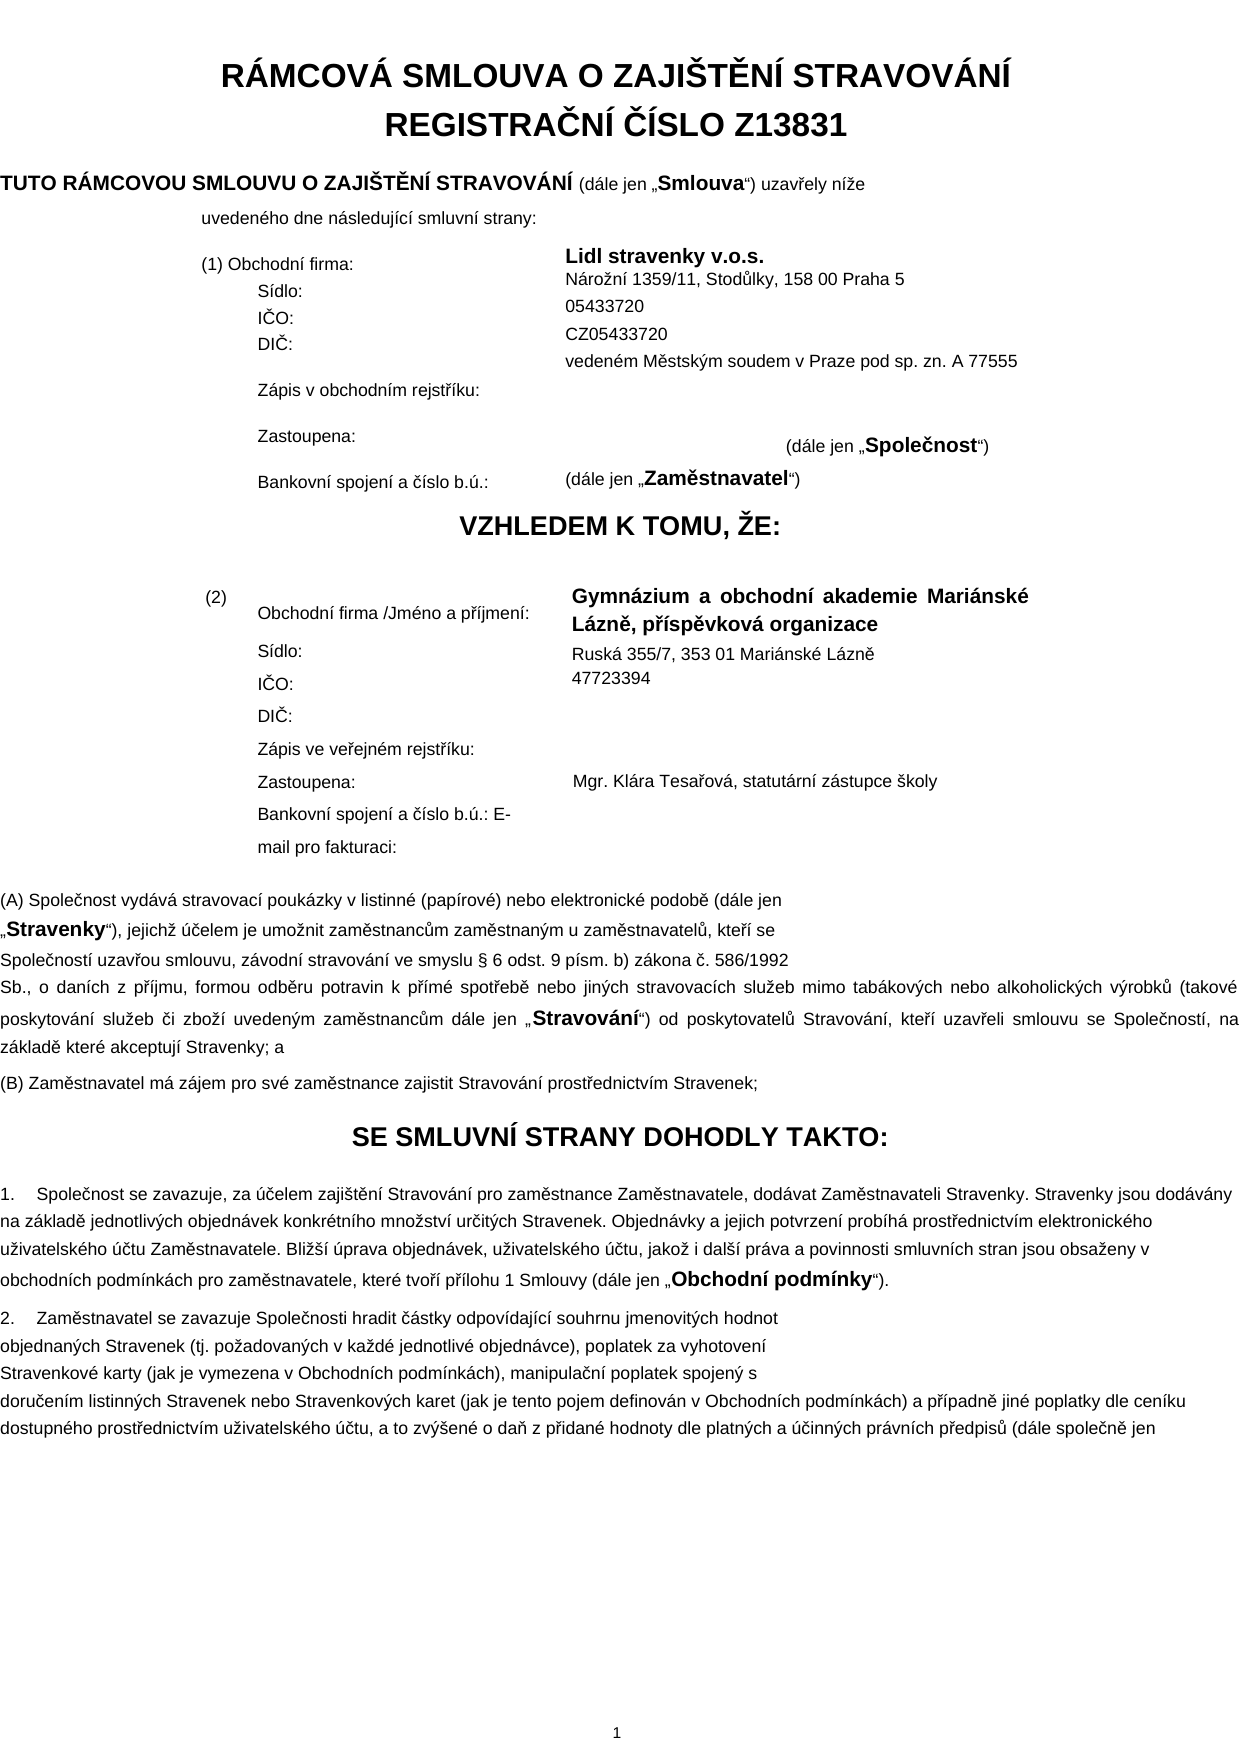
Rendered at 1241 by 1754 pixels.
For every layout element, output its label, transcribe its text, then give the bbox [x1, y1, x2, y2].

text objednaných Stravenek (tj. požadovaných v každé jednotlivé objednávce), poplatek za vyhotovení [0, 1335, 1240, 1356]
text vedeném Městským soudem v Praze pod sp. zn. A 77555 [0, 351, 1240, 371]
text (B) Zaměstnavatel má zájem pro své zaměstnance zajistit Stravování prostřednictvím Stravenek; [0, 1073, 1240, 1093]
text (dále jen „Společnost“) [0, 433, 1240, 457]
text (dále jen „Zaměstnavatel“) [0, 466, 1240, 489]
text RÁMCOVÁ SMLOUVA O ZAJIŠTĚNÍ STRAVOVÁNÍ REGISTRAČNÍ ČÍSLO Z13831 [0, 56, 1232, 143]
text 05433720 [0, 296, 1240, 316]
text Společností uzavřou smlouvu, závodní stravování ve smyslu § 6 odst. 9 písm. b) zákona č. 586/1992 [0, 949, 1240, 970]
text CZ05433720 [0, 323, 1240, 344]
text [0, 1390, 1240, 1438]
text VZHLEDEM K TOMU, ŽE: [0, 510, 1240, 542]
list Společnost se zavazuje, za účelem zajištění Stravování pro zaměstnance Zaměstnavatele, dodávat Zaměstnavateli Stravenky. Stravenky jsou dodávány na základě jednotlivých objednávek konkrétního množství určitých Stravenek. Objednávky a jejich potvrzení probíhá prostřednictvím elektronického uživatelského účtu Zaměstnavatele. Bližší úprava objednávek, uživatelského účtu, jakož i další práva a povinnosti smluvních stran jsou obsaženy v obchodních podmínkách pro zaměstnavatele, které tvoří přílohu 1 Smlouvy (dále jen „Obchodní podmínky“). [0, 1183, 1240, 1291]
text SE SMLUVNÍ STRANY DOHODLY TAKTO: [0, 1121, 1240, 1152]
text TUTO RÁMCOVOU SMLOUVU O ZAJIŠTĚNÍ STRAVOVÁNÍ (dále jen „Smlouva“) uzavřely níže [0, 170, 1240, 194]
text „Stravenky“), jejichž účelem je umožnit zaměstnancům zaměstnaným u zaměstnavatelů, kteří se [0, 917, 1240, 941]
text Sb., o daních z příjmu, formou odběru potravin k přímé spotřebě nebo jiných stravovacích služeb mimo tabákových nebo alkoholických výrobků (takové poskytování služeb či zboží uvedeným zaměstnancům dále jen „Stravování“) od poskytovatelů Stravování, kteří uzavřeli smlouvu se Společností, na základě které akceptují Stravenky; a [0, 977, 1240, 1057]
text Stravenkové karty (jak je vymezena v Obchodních podmínkách), manipulační poplatek spojený s [0, 1363, 1240, 1383]
text (A) Společnost vydává stravovací poukázky v listinné (papírové) nebo elektronické podobě (dále jen [0, 569, 1240, 910]
text Nárožní 1359/11, Stodůlky, 158 00 Praha 5 [0, 268, 1240, 289]
list Zaměstnavatel se zavazuje Společnosti hradit částky odpovídající souhrnu jmenovitých hodnot [0, 1308, 1240, 1328]
text Lidl stravenky v.o.s. [0, 244, 1240, 268]
